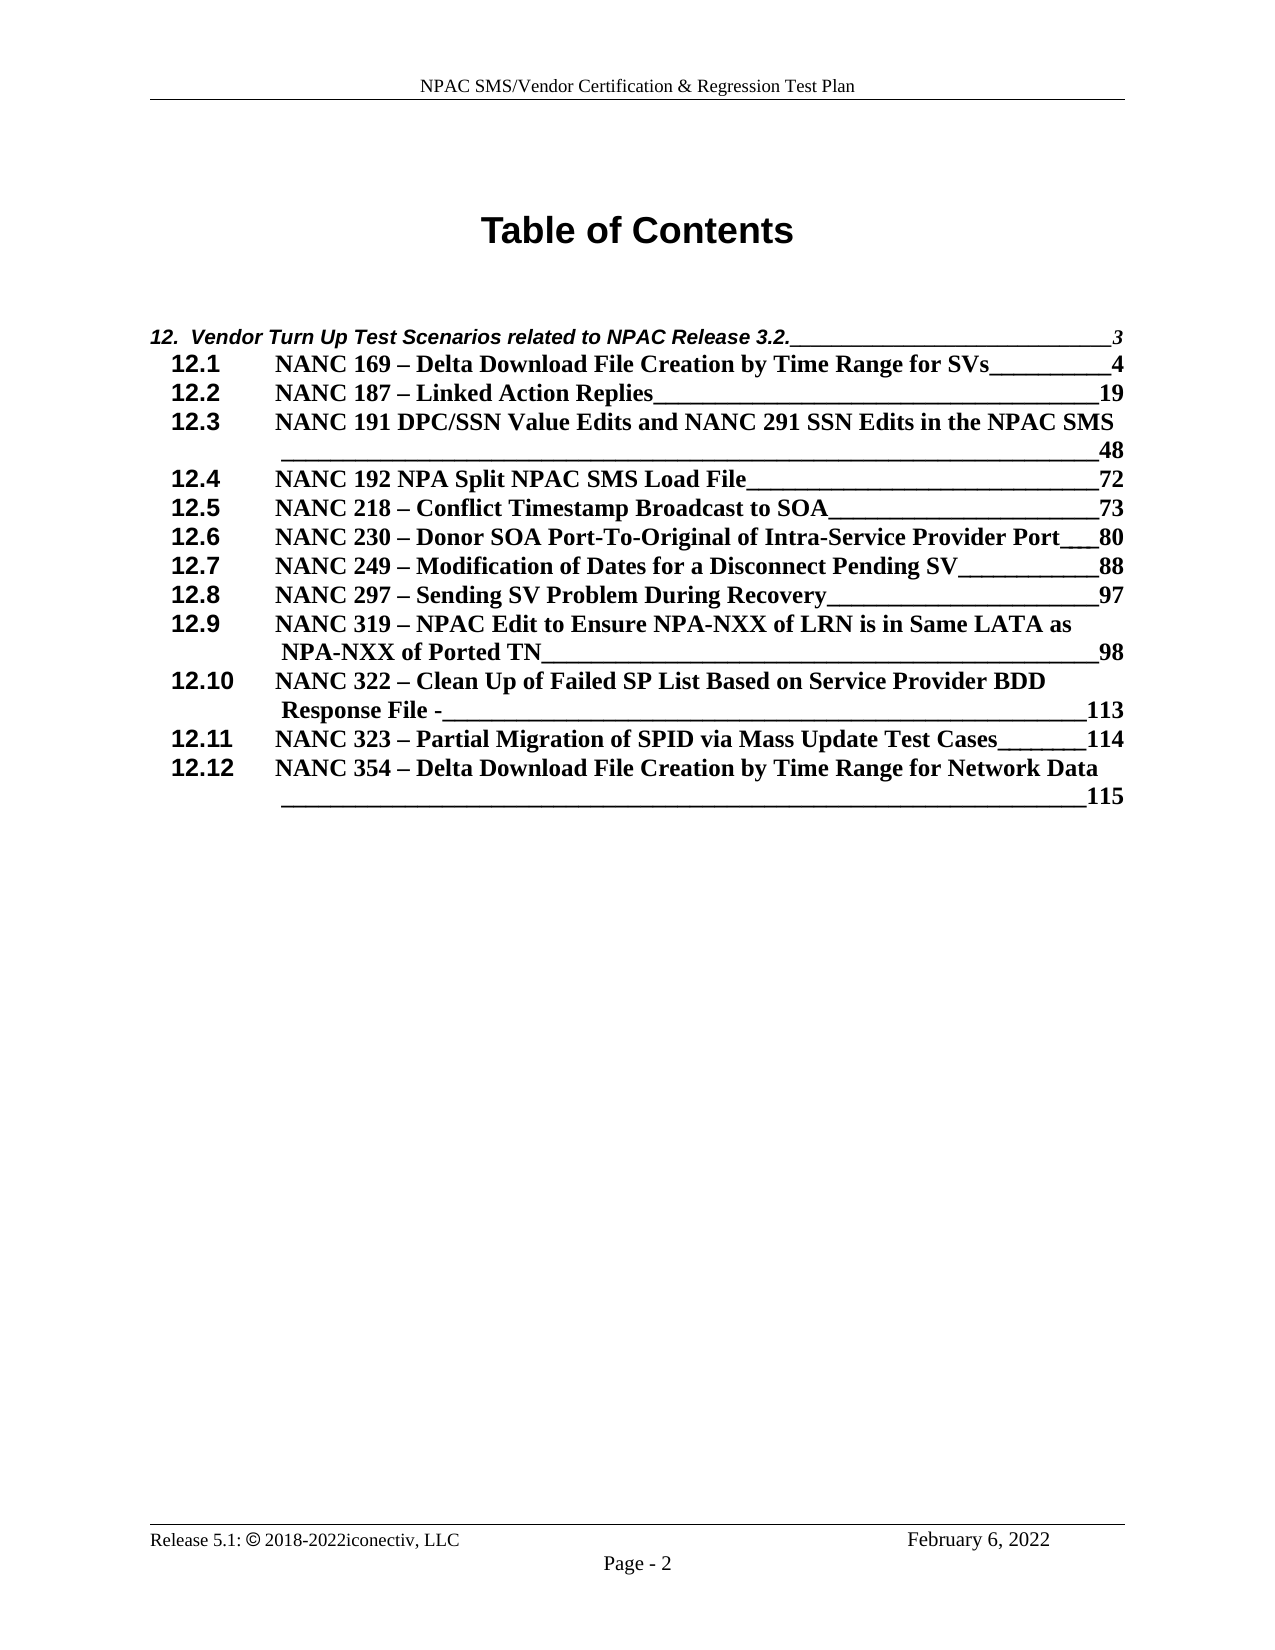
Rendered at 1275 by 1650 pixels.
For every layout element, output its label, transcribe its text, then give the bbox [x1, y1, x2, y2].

text 12.6 NANC 230 – Donor SOA Port-To-Original of Intra-Service Provider Port 80 [171, 522, 1125, 551]
text 12.10 NANC 322 – Clean Up of Failed SP List Based on Service Provider BDD Response File - 113 [171, 666, 1125, 724]
text 12.7 NANC 249 – Modification of Dates for a Disconnect Pending SV 88 [171, 551, 1125, 580]
text 12.12 NANC 354 – Delta Download File Creation by Time Range for Network Data 115 [171, 753, 1125, 810]
subtitle Table of Contents [150, 208, 1125, 252]
text 12.9 NANC 319 – NPAC Edit to Ensure NPA-NXX of LRN is in Same LATA as NPA-NXX of Ported TN 98 [171, 608, 1125, 666]
text 12.8 NANC 297 – Sending SV Problem During Recovery 97 [171, 580, 1125, 608]
text 12.4 NANC 192 NPA Split NPAC SMS Load File 72 [171, 464, 1125, 493]
text 12.1 NANC 169 – Delta Download File Creation by Time Range for SVs 4 [171, 349, 1125, 378]
text 12. Vendor Turn Up Test Scenarios related to NPAC Release 3.2. 3 [150, 325, 1125, 349]
text 12.11 NANC 323 – Partial Migration of SPID via Mass Update Test Cases 114 [171, 724, 1125, 753]
text 12.2 NANC 187 – Linked Action Replies 19 [171, 378, 1125, 407]
text 12.3 NANC 191 DPC/SSN Value Edits and NANC 291 SSN Edits in the NPAC SMS 48 [171, 407, 1125, 464]
text 12.5 NANC 218 – Conflict Timestamp Broadcast to SOA 73 [171, 493, 1125, 522]
